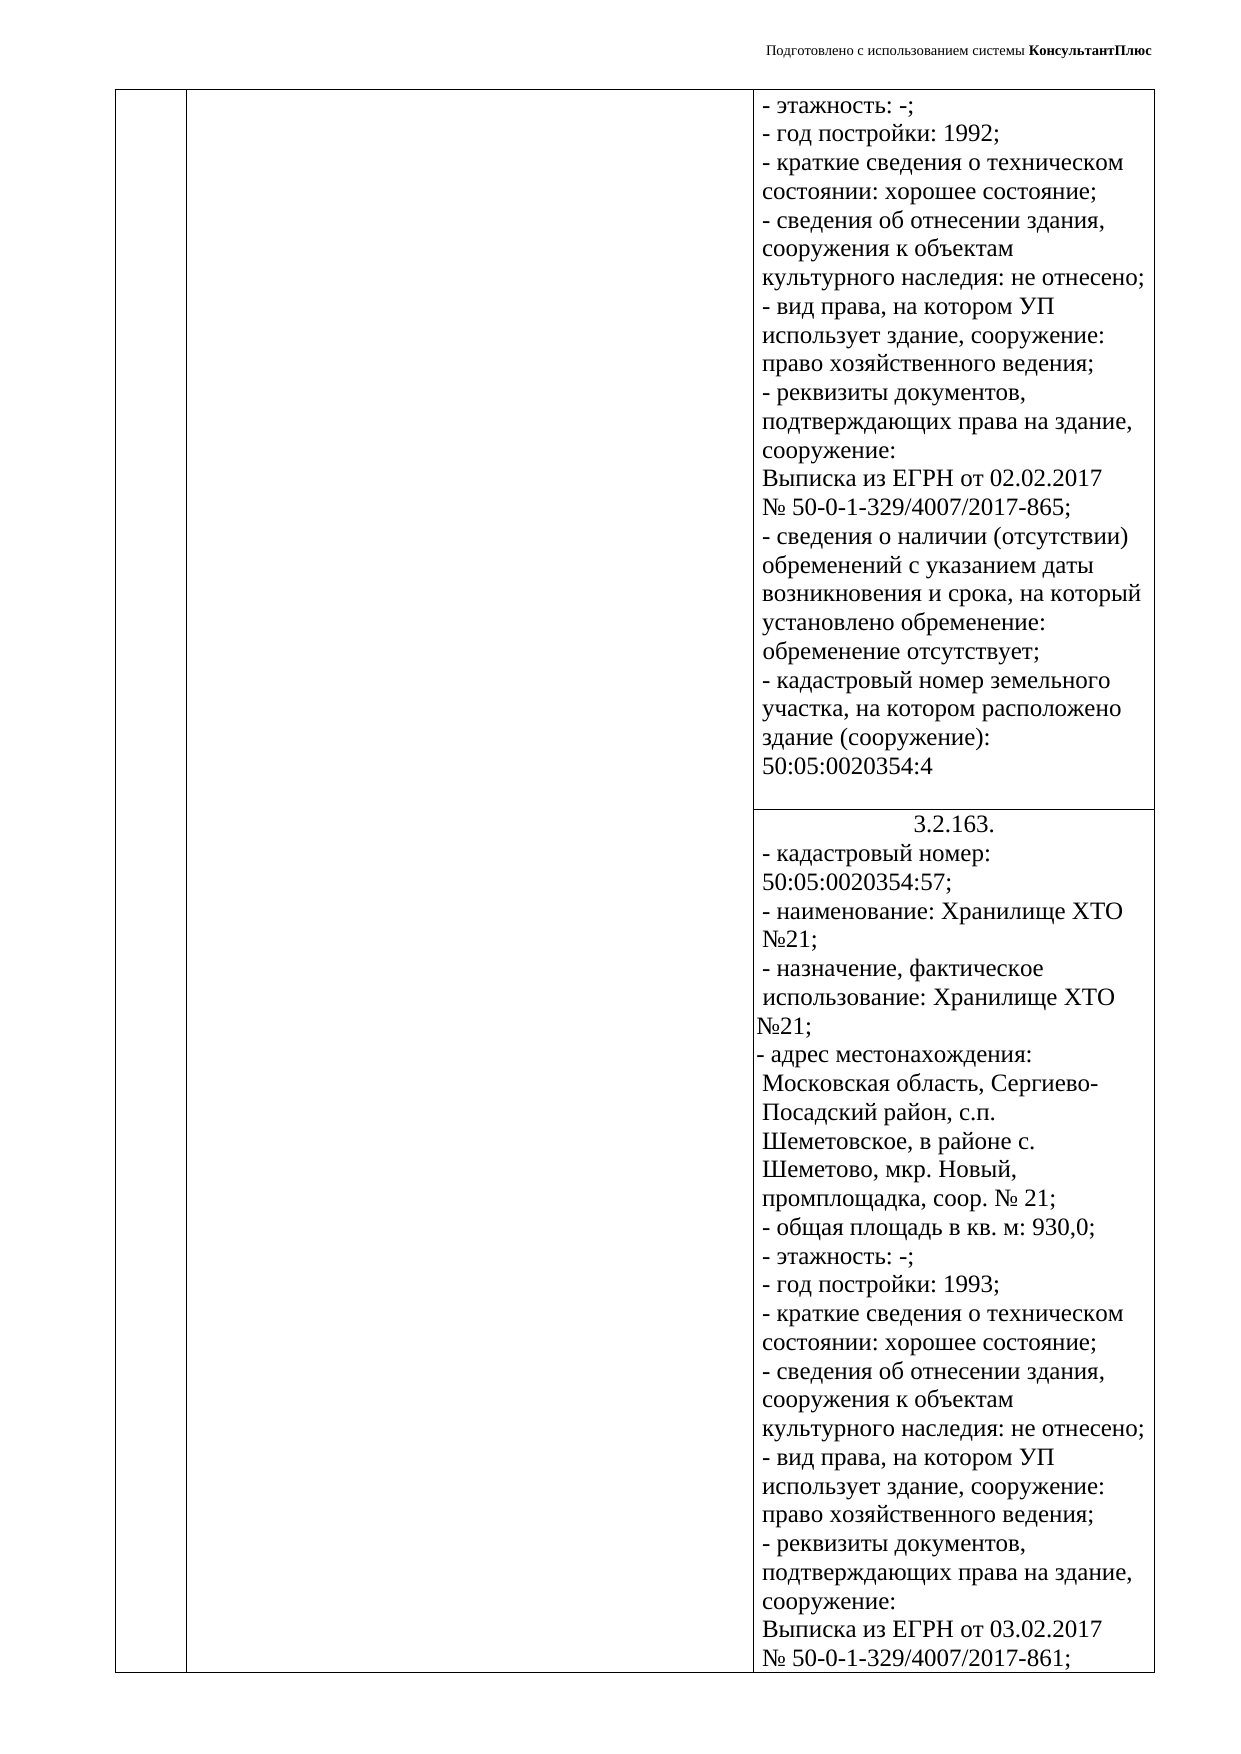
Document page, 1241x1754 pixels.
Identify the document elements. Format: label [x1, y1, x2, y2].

table_cell [754, 90, 1154, 808]
table_cell [754, 810, 1154, 1672]
